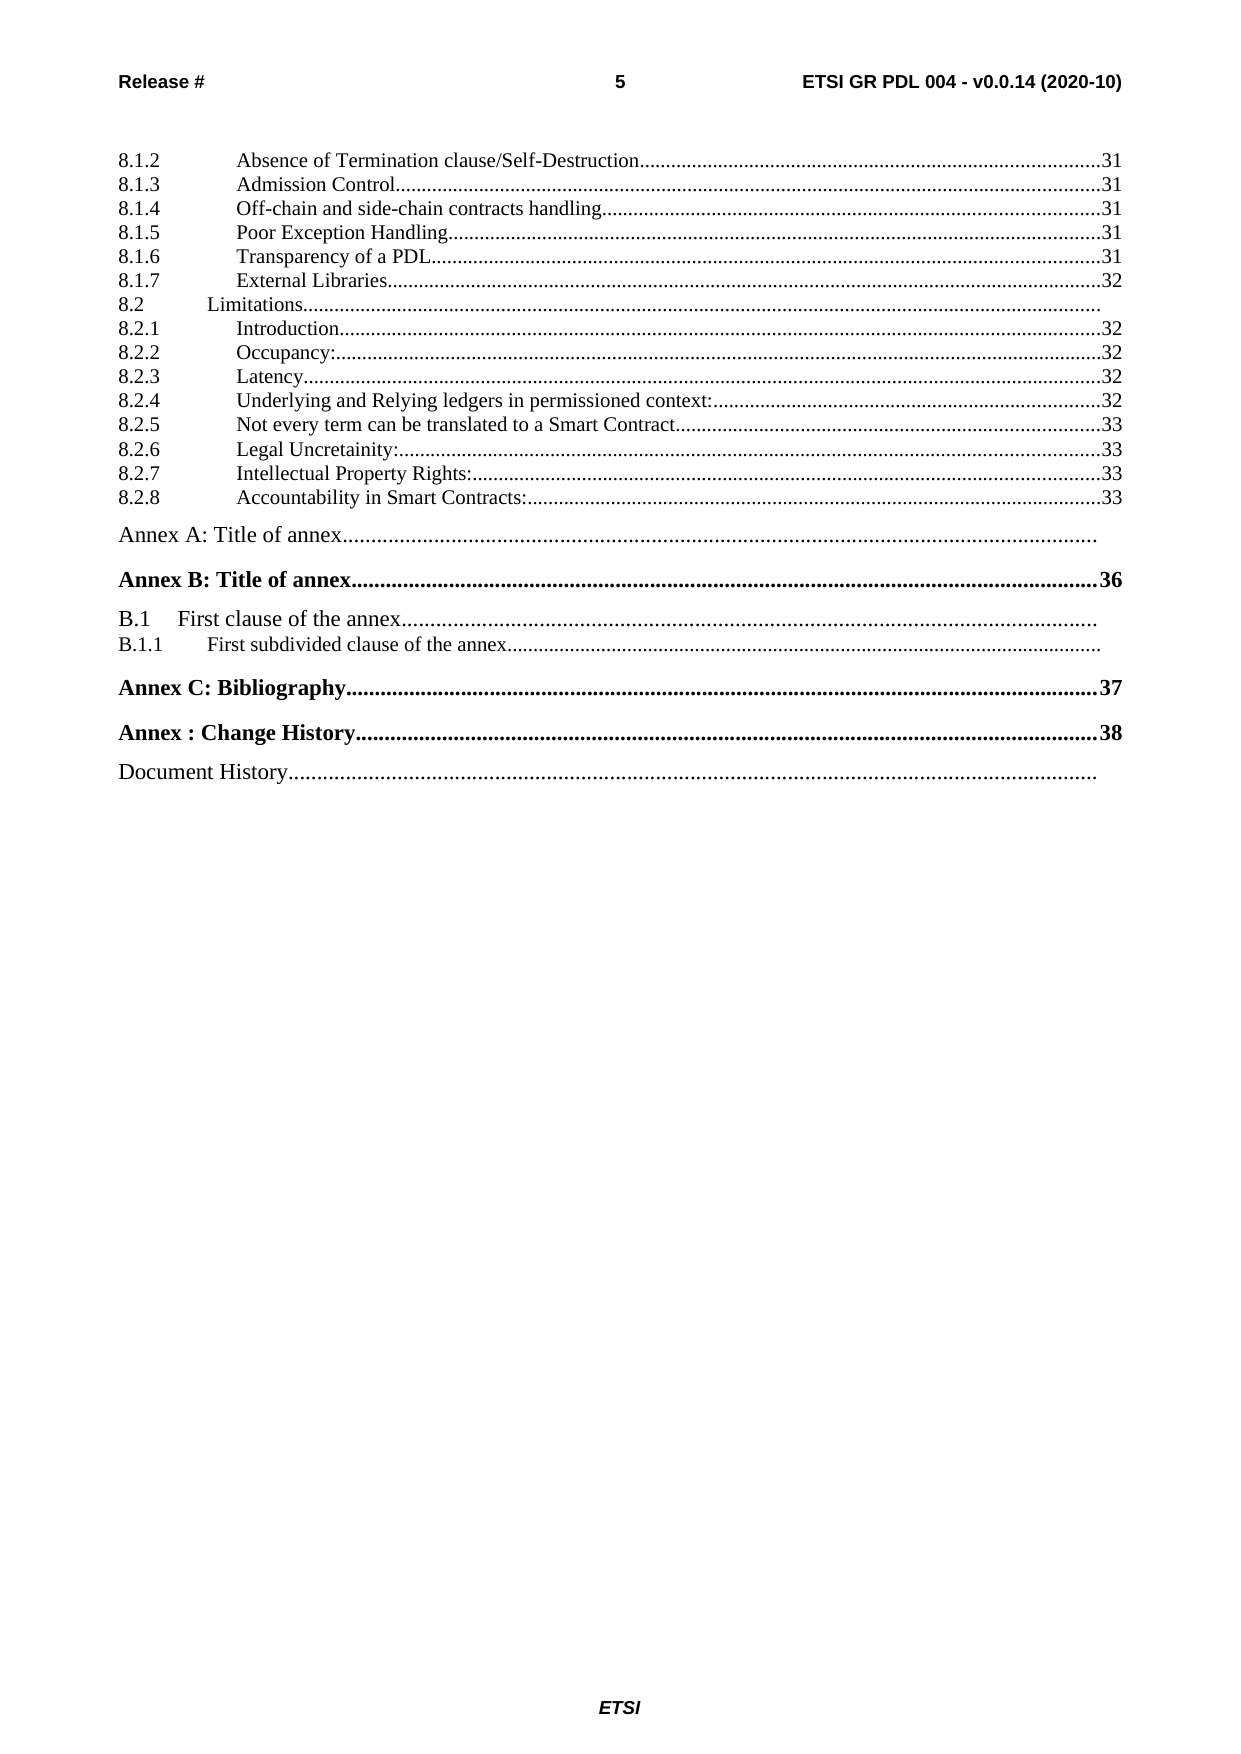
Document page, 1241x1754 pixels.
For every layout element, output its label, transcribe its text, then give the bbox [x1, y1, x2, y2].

text Annex C: Bibliography 37 [118, 674, 1122, 701]
text 8.2.3 Latency 32 [118, 364, 1122, 388]
text Annex A: Title of annex 35 [118, 521, 1078, 547]
text Annex : Change History 38 [118, 719, 1122, 746]
text 8.2.2 Occupancy: 32 [118, 340, 1122, 364]
text Annex B: Title of annex 36 [118, 566, 1122, 593]
text 8.2 Limitations 32 [118, 292, 1078, 316]
text B.1 First clause of the annex 36 [118, 605, 1078, 631]
text 8.2.6 Legal Uncretainity: 33 [118, 436, 1122, 461]
text 8.1.6 Transparency of a PDL 31 [118, 244, 1122, 268]
text 8.1.2 Absence of Termination clause/Self-Destruction 31 [118, 148, 1122, 172]
text 8.1.3 Admission Control 31 [118, 172, 1122, 196]
text 8.2.5 Not every term can be translated to a Smart Contract 33 [118, 412, 1122, 436]
text 8.1.5 Poor Exception Handling 31 [118, 220, 1122, 244]
text 8.2.8 Accountability in Smart Contracts: 33 [118, 484, 1122, 509]
text 8.2.1 Introduction 32 [118, 316, 1122, 340]
text 8.1.7 External Libraries 32 [118, 268, 1122, 292]
text Document History 39 [118, 758, 1078, 784]
text 8.2.7 Intellectual Property Rights: 33 [118, 461, 1122, 484]
text B.1.1 First subdivided clause of the annex 36 [118, 631, 1078, 656]
text 8.2.4 Underlying and Relying ledgers in permissioned context: 32 [118, 388, 1122, 412]
text 8.1.4 Off-chain and side-chain contracts handling 31 [118, 196, 1122, 220]
